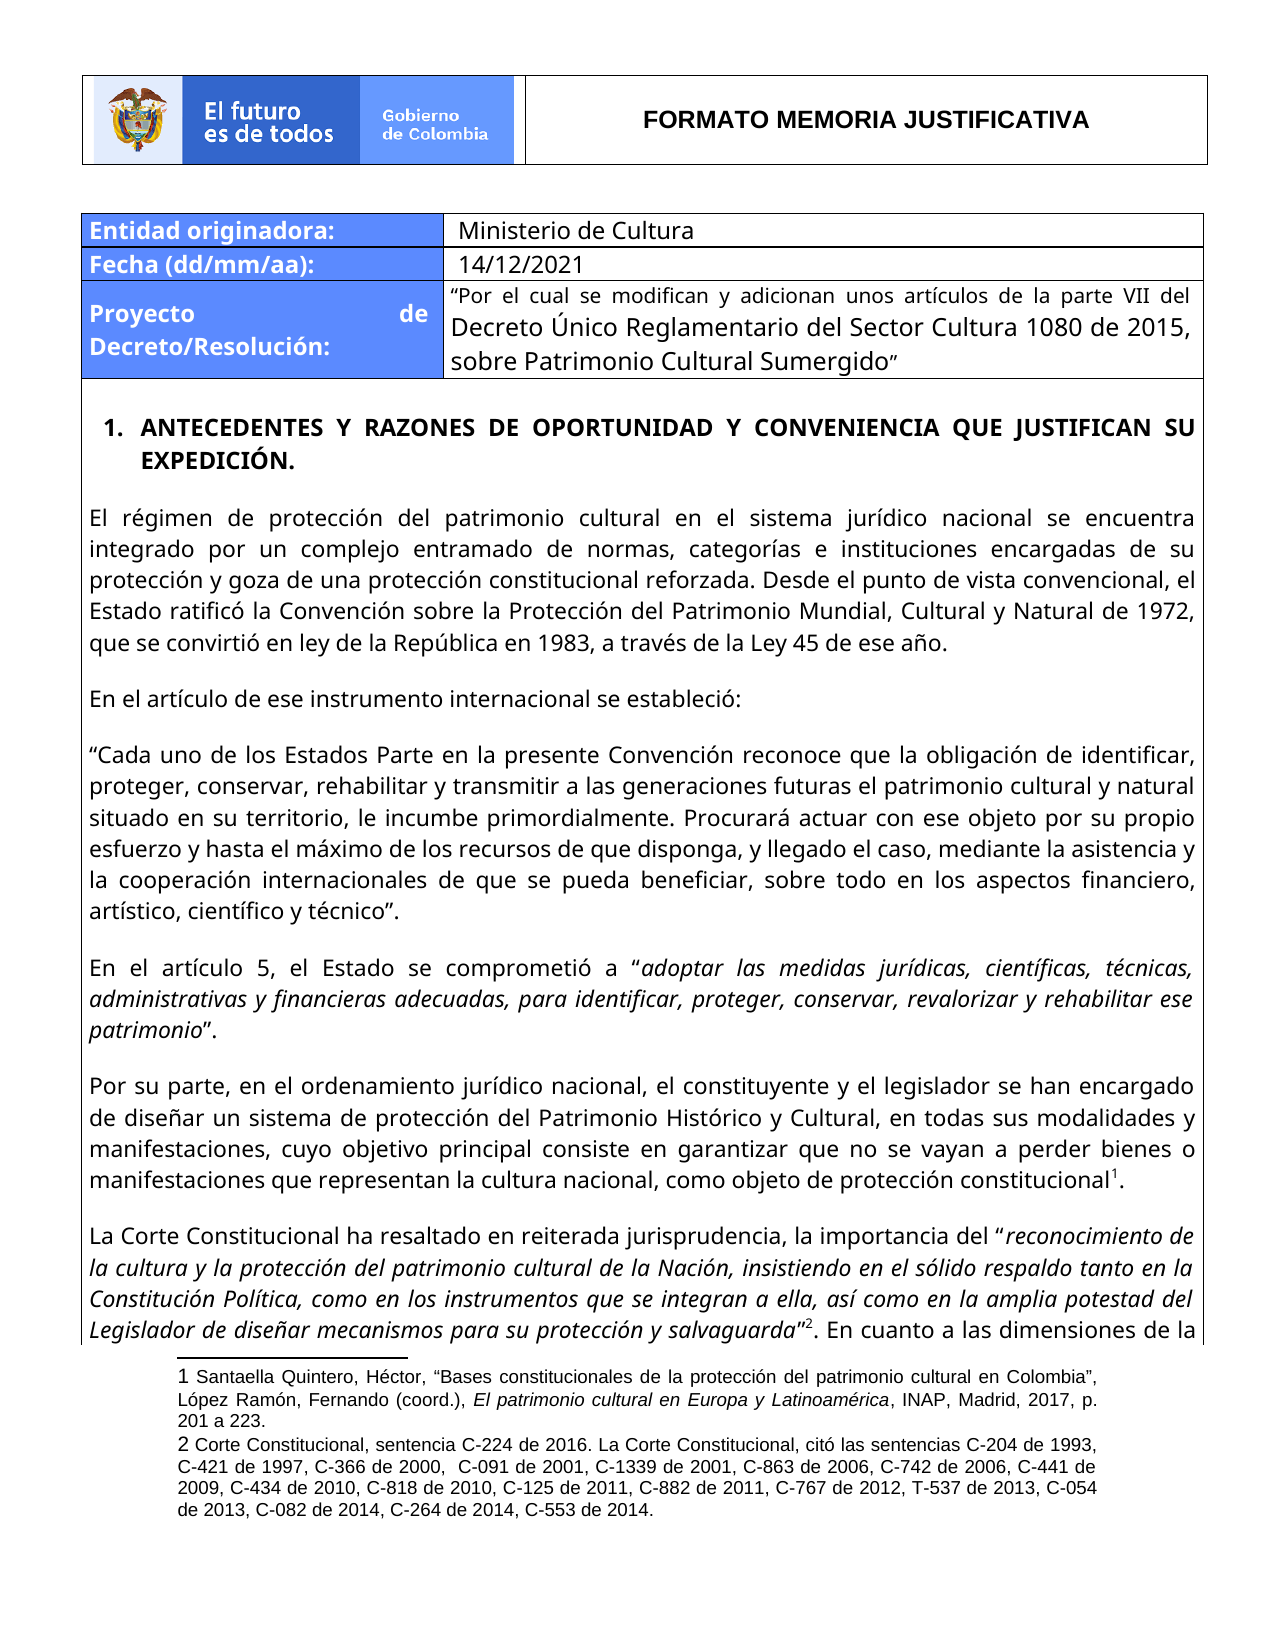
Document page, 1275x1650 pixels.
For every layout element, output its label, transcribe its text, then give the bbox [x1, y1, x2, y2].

table_cell “Por el cual se modifican y adicionan unos artículos de la parte VII del Decreto Único Reglamentario del Sector Cultura 1080 de 2015, sobre Patrimonio Cultural Sumergido” [444, 281, 1203, 378]
table_cell 14/12/2021 [444, 248, 1203, 280]
table_cell Fecha (dd/mm/aa): [82, 248, 443, 280]
picture [93, 76, 514, 164]
table_cell Proyecto de Decreto/Resolución: [82, 281, 443, 378]
table_header Ministerio de Cultura [444, 214, 1203, 246]
table_header Entidad originadora: [82, 214, 443, 246]
